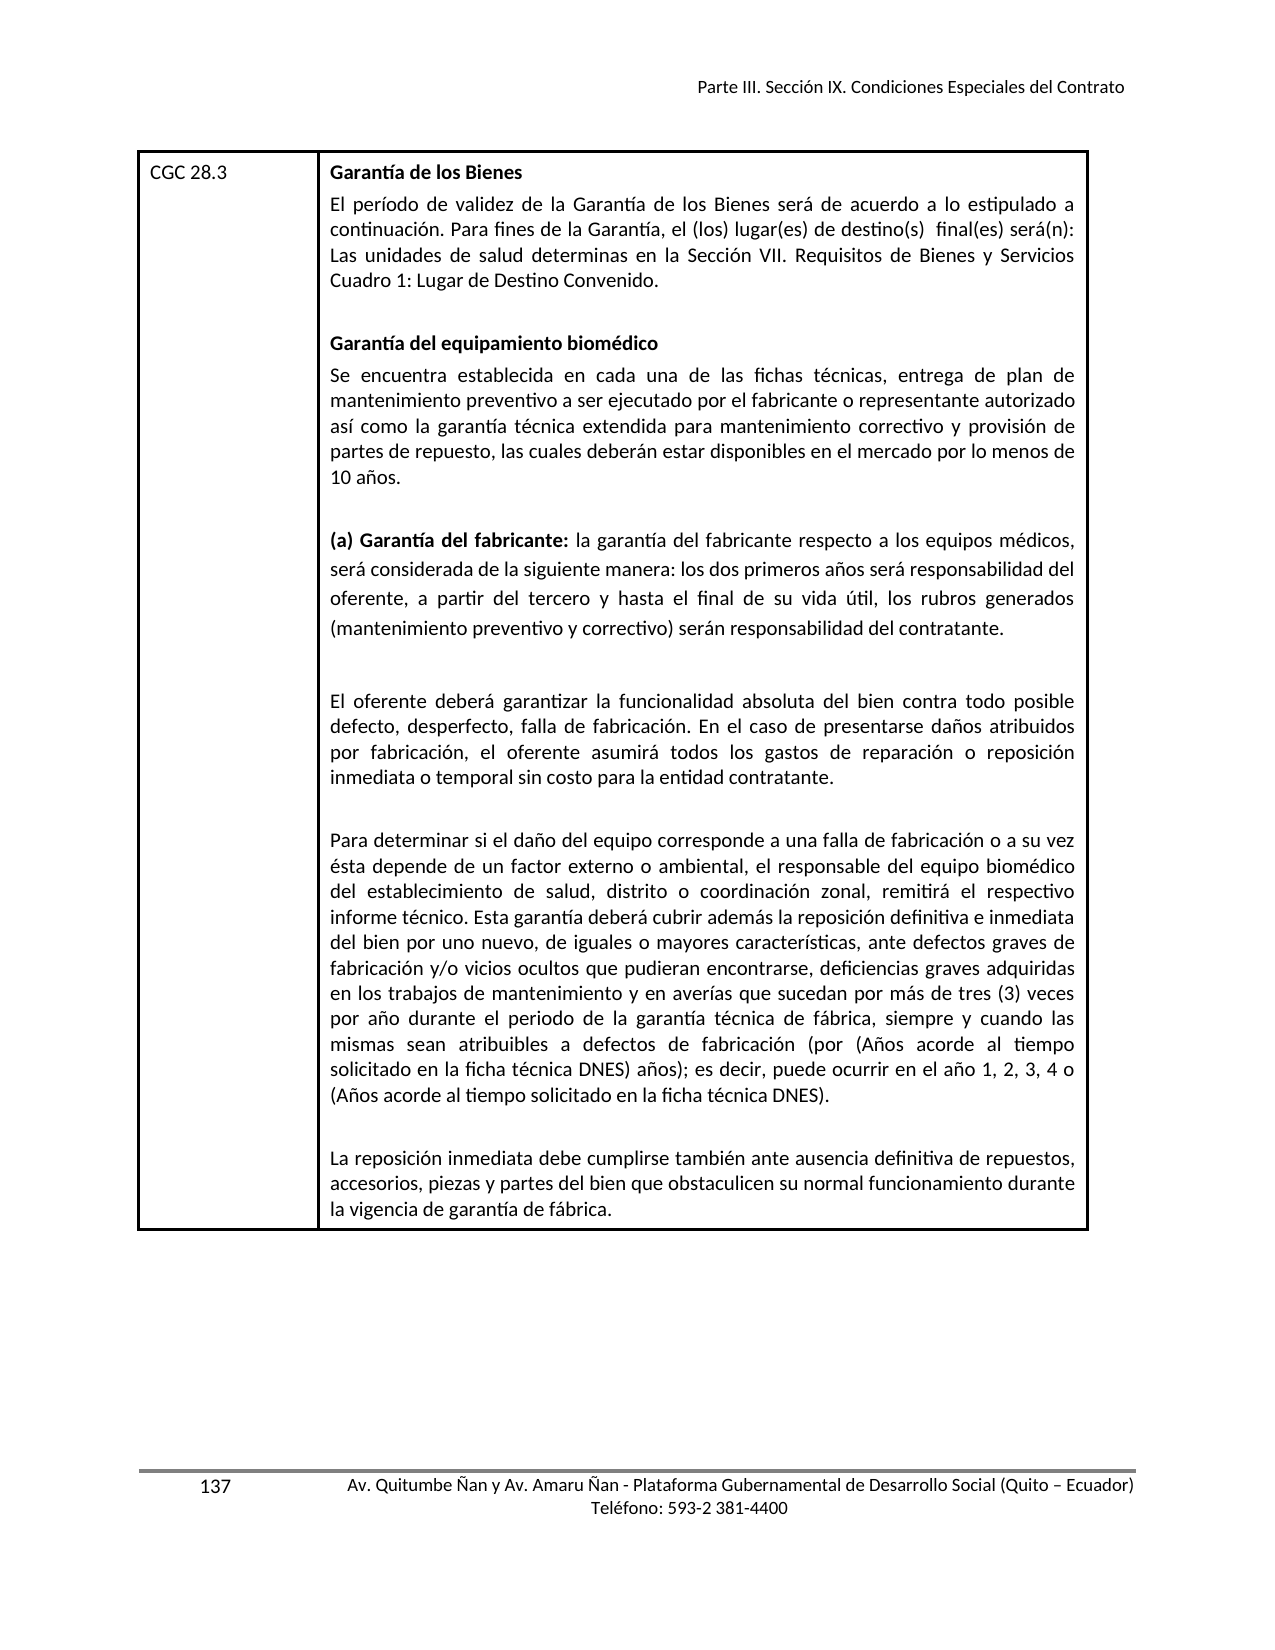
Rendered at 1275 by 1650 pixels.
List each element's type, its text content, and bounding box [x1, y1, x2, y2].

table_cell Garantía de los Bienes El período de validez de la Garantía de los Bienes será de acuerdo a lo estipulado a continuación. Para fines de la Garantía, el (los) lugar(es) de destino(s) final(es) será(n): Las unidades de salud determinas en la Sección VII. Requisitos de Bienes y Servicios Cuadro 1: Lugar de Destino Convenido. Garantía del equipamiento biomédico Se encuentra establecida en cada una de las fichas técnicas, entrega de plan de mantenimiento preventivo a ser ejecutado por el fabricante o representante autorizado así como la garantía técnica extendida para mantenimiento correctivo y provisión de partes de repuesto, las cuales deberán estar disponibles en el mercado por lo menos de 10 años. (a) Garantía del fabricante: la garantía del fabricante respecto a los equipos médicos, será considerada de la siguiente manera: los dos primeros años será responsabilidad del oferente, a partir del tercero y hasta el final de su vida útil, los rubros generados (mantenimiento preventivo y correctivo) serán responsabilidad del contratante. El oferente deberá garantizar la funcionalidad absoluta del bien contra todo posible defecto, desperfecto, falla de fabricación. En el caso de presentarse daños atribuidos por fabricación, el oferente asumirá todos los gastos de reparación o reposición inmediata o temporal sin costo para la entidad contratante. Para determinar si el daño del equipo corresponde a una falla de fabricación o a su vez ésta depende de un factor externo o ambiental, el responsable del equipo biomédico del establecimiento de salud, distrito o coordinación zonal, remitirá el respectivo informe técnico. Esta garantía deberá cubrir además la reposición definitiva e inmediata del bien por uno nuevo, de iguales o mayores características, ante defectos graves de fabricación y/o vicios ocultos que pudieran encontrarse, deficiencias graves adquiridas en los trabajos de mantenimiento y en averías que sucedan por más de tres (3) veces por año durante el periodo de la garantía técnica de fábrica, siempre y cuando las mismas sean atribuibles a defectos de fabricación (por (Años acorde al tiempo solicitado en la ficha técnica DNES) años); es decir, puede ocurrir en el año 1, 2, 3, 4 o (Años acorde al tiempo solicitado en la ficha técnica DNES). La reposición inmediata debe cumplirse también ante ausencia definitiva de repuestos, accesorios, piezas y partes del bien que obstaculicen su normal funcionamiento durante la vigencia de garantía de fábrica. [320, 153, 1086, 1228]
table_cell CGC 28.3 [140, 153, 317, 1228]
